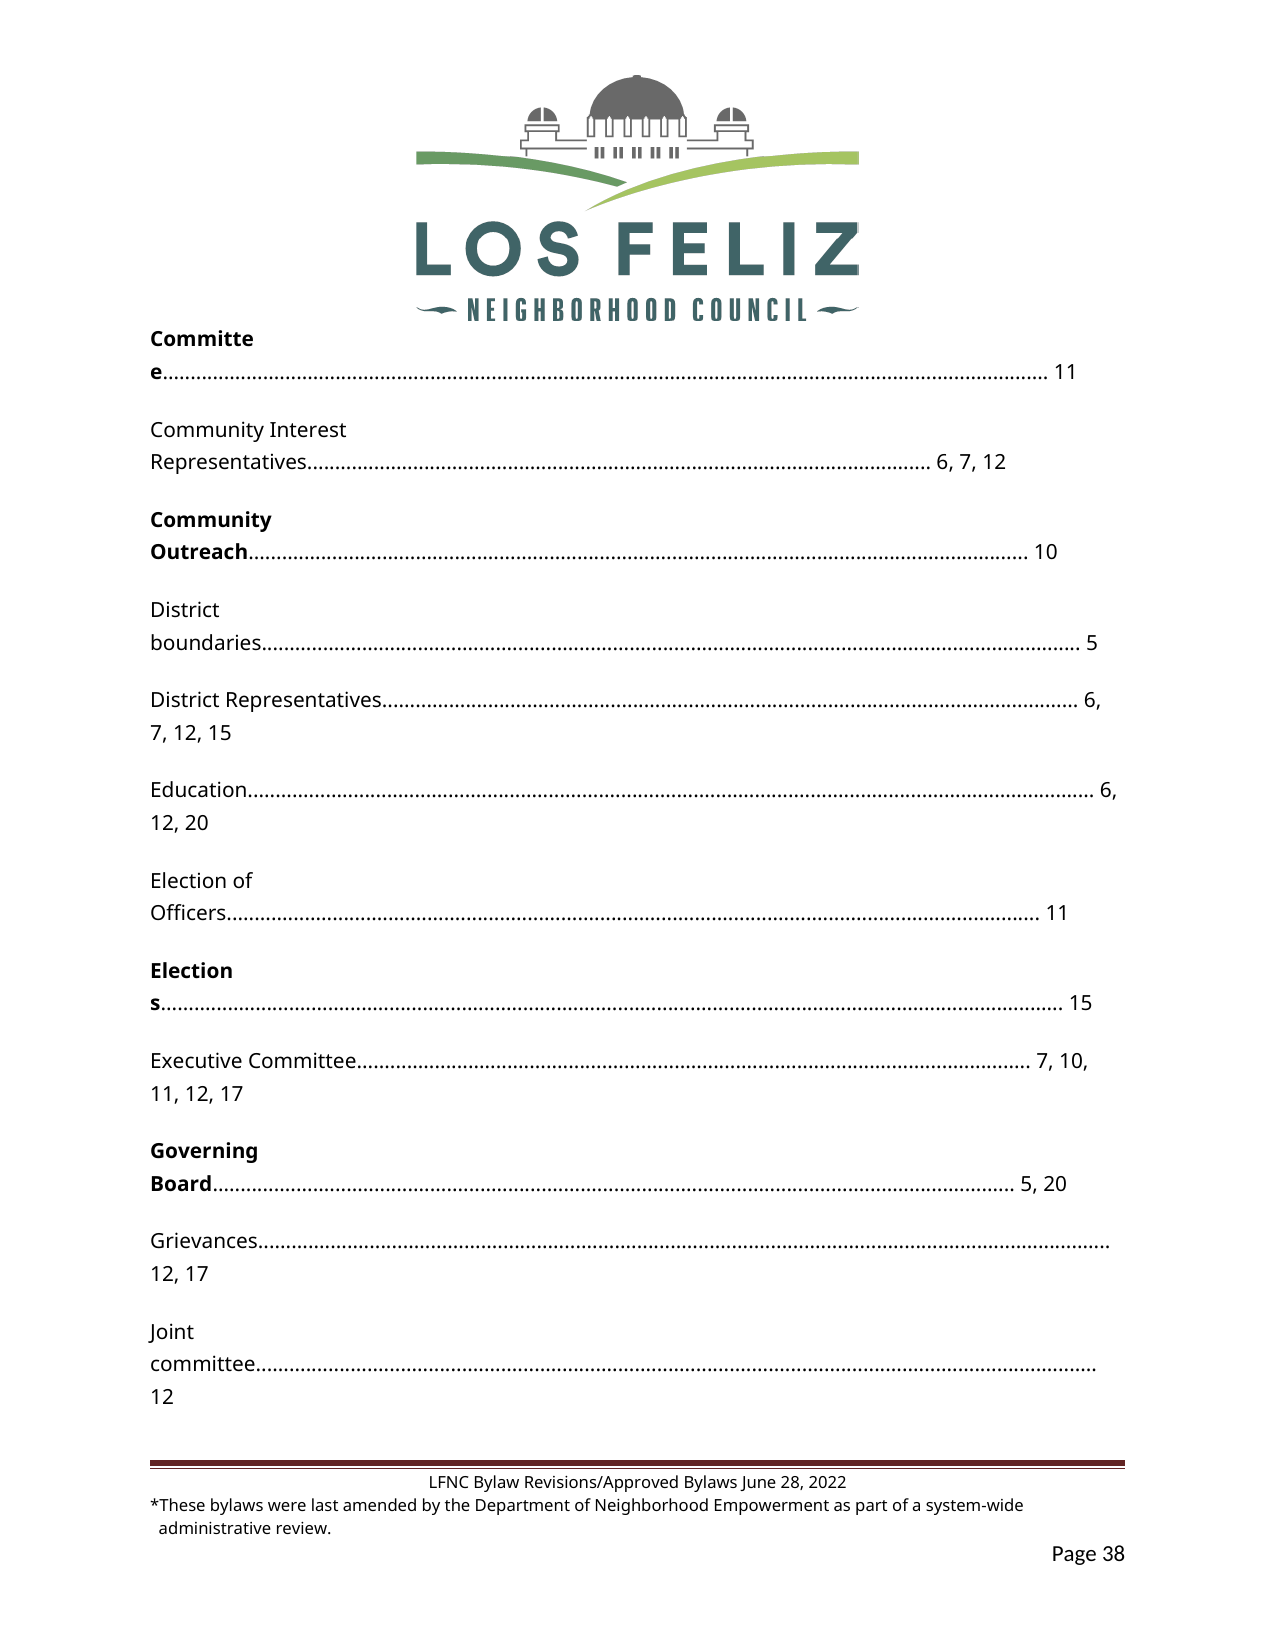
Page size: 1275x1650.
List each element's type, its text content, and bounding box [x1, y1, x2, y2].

picture [416, 75, 859, 321]
text Grievances......................................................................................................................................................... 12, 17 [150, 1227, 1125, 1288]
text Election of Officers.................................................................................................................................................. 11 [150, 866, 1125, 927]
text Governing Board................................................................................................................................................ 5, 20 [150, 1136, 1125, 1197]
text Joint committee....................................................................................................................................................... 12 [150, 1317, 1125, 1410]
text Education........................................................................................................................................................ 6, 12, 20 [150, 776, 1125, 837]
text Elections.................................................................................................................................................................. 15 [150, 956, 1125, 1017]
text Community Interest Representatives................................................................................................................ 6, 7, 12 [150, 415, 1125, 476]
text Community Outreach............................................................................................................................................ 10 [150, 505, 1125, 566]
text Committee............................................................................................................................................................... 11 [150, 324, 1125, 386]
text District boundaries................................................................................................................................................... 5 [150, 595, 1125, 656]
text District Representatives............................................................................................................................. 6, 7, 12, 15 [150, 685, 1125, 746]
text Executive Committee......................................................................................................................... 7, 10, 11, 12, 17 [150, 1046, 1125, 1107]
